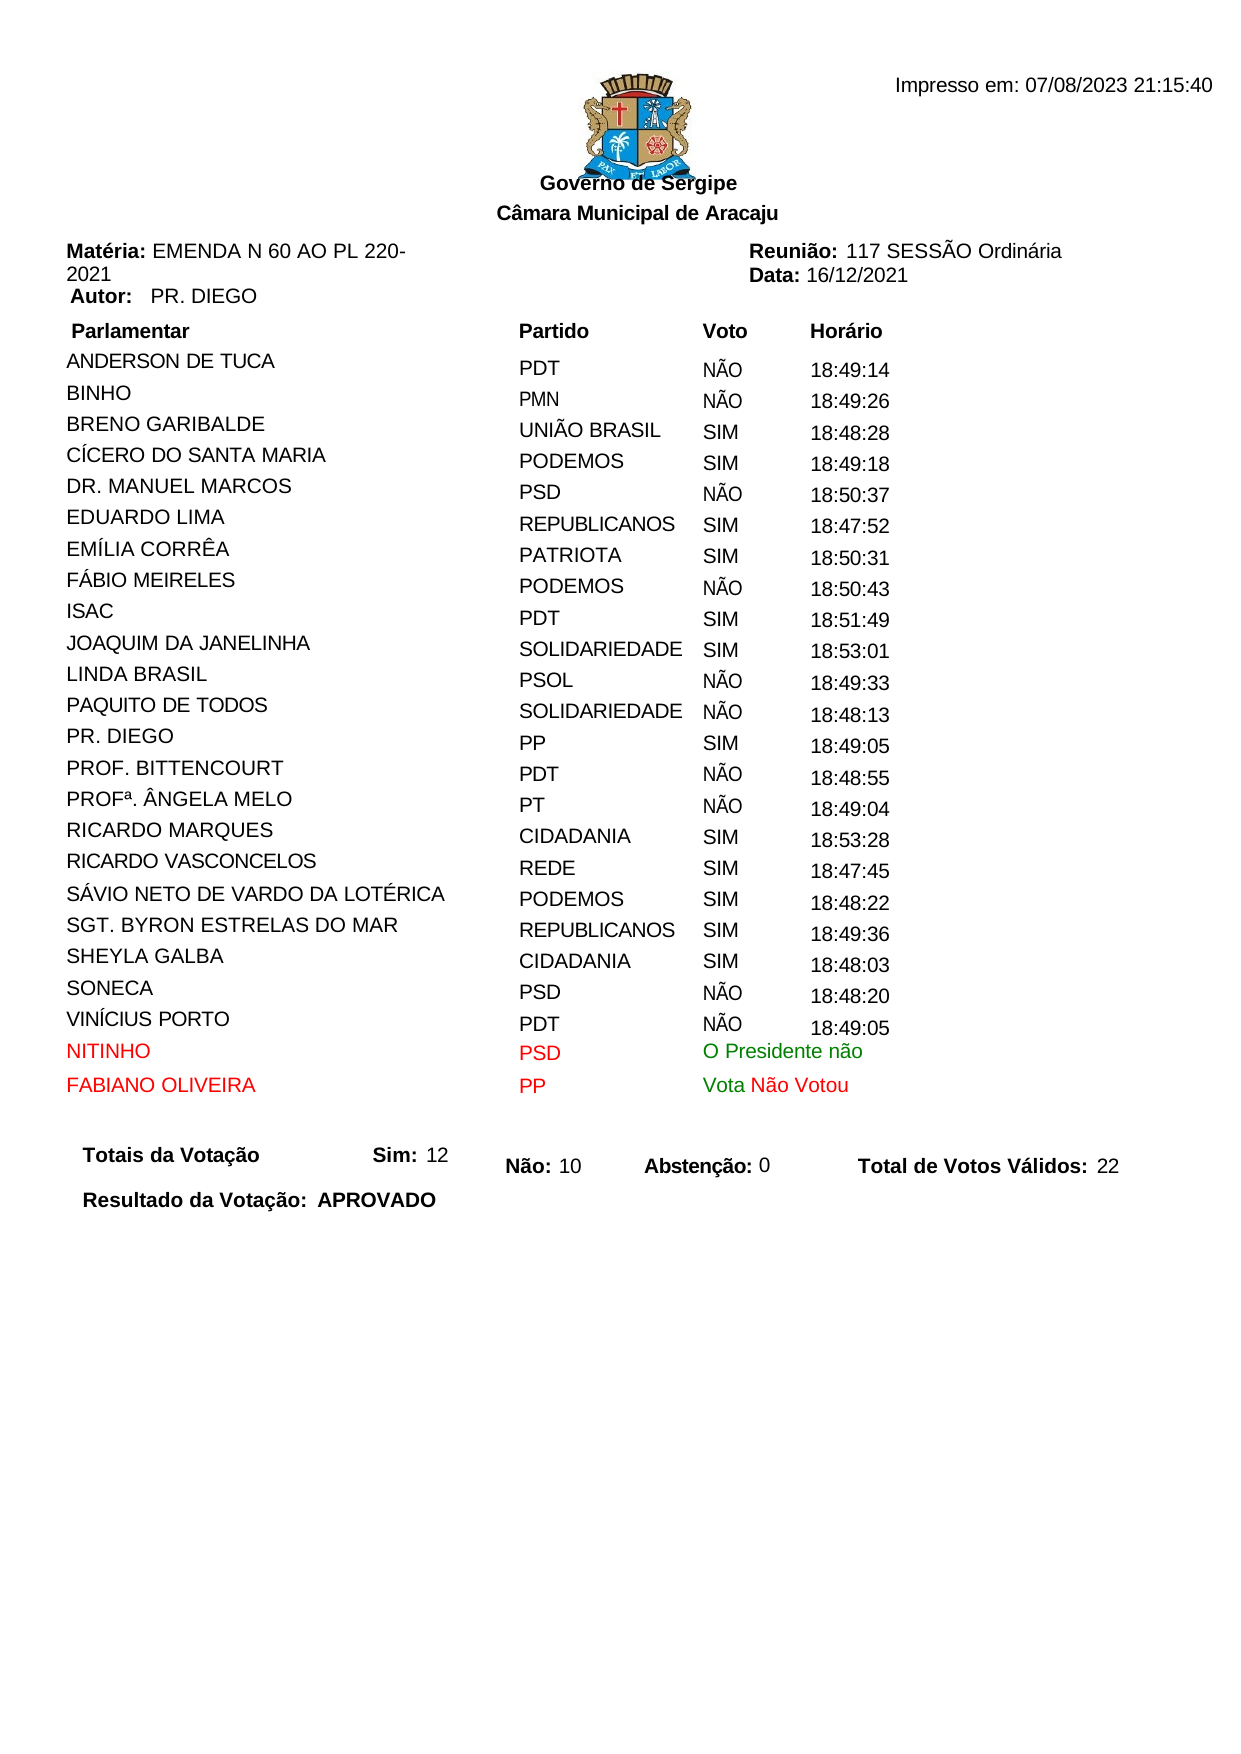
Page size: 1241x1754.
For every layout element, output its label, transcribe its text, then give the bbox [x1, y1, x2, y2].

text PDT PT [519, 762, 560, 817]
text 18:53:28 [810, 828, 1223, 852]
text Abstenção: 0 Total de Votos Válidos: 22 [644, 1153, 1223, 1178]
text O Presidente não Vota Não Votou [703, 1039, 909, 1097]
text Reunião: 117 SESSÃO Ordinária [749, 240, 1223, 263]
text ANDERSON DE TUCA BINHO [66, 349, 334, 404]
text 18:47:52 [810, 514, 1223, 538]
text REPUBLICANOS PATRIOTA PODEMOS [519, 512, 685, 598]
text CIDADANIA REDE PODEMOS REPUBLICANOS CIDADANIA PSD [519, 824, 677, 1004]
text 18:49:33 [810, 670, 1223, 694]
subtitle Totais da Votação Sim: 12 [82, 1143, 453, 1167]
text Autor: PR. DIEGO [70, 286, 451, 308]
text NITINHO [66, 1039, 259, 1063]
text PSD PP [519, 1041, 562, 1098]
text 18:50:43 [810, 577, 1223, 601]
text 18:48:55 [810, 765, 1223, 789]
text SÁVIO NETO DE VARDO DA LOTÉRICA SGT. BYRON ESTRELAS DO MAR SHEYLA GALBA [66, 882, 446, 968]
text JOAQUIM DA JANELINHA LINDA BRASIL [66, 631, 334, 686]
text 18:48:28 [810, 420, 1223, 444]
picture [578, 97, 696, 170]
text 18:48:20 [810, 984, 1223, 1008]
picture [598, 160, 613, 170]
text SONECA VINÍCIUS PORTO [66, 976, 236, 1031]
text Resultado da Votação: APROVADO [82, 1188, 453, 1212]
text 18:50:31 [810, 545, 1223, 569]
text Impresso em: 07/08/2023 21:15:40 [54, 73, 1213, 97]
text 18:53:01 [810, 639, 1223, 663]
text 18:47:45 [810, 859, 1223, 883]
text 18:51:49 [810, 608, 1223, 632]
text FABIANO OLIVEIRA [66, 1073, 259, 1097]
text PROF. BITTENCOURT PROFª. ÂNGELA MELO RICARDO MARQUES RICARDO VASCONCELOS [66, 756, 334, 873]
text 18:48:22 [810, 890, 1223, 914]
text Data: 16/12/2021 [749, 263, 1223, 287]
text 18:49:05 [810, 1015, 1223, 1039]
text PDT SOLIDARIEDADE PSOL SOLIDARIEDADE PP [519, 605, 685, 755]
text 18:48:13 [810, 703, 1223, 727]
picture [669, 160, 680, 170]
text 18:49:14 [810, 358, 1223, 382]
text Não: 10 [505, 1154, 585, 1178]
text 18:49:04 [810, 797, 1223, 821]
text PAQUITO DE TODOS PR. DIEGO [66, 693, 278, 748]
text PDT PMN [519, 355, 597, 410]
text EMÍLIA CORRÊA FÁBIO MEIRELES ISAC [66, 537, 278, 623]
text 18:48:03 [810, 953, 1223, 977]
text 18:49:36 [810, 922, 1223, 946]
subtitle Parlamentar Partido Voto Horário [71, 319, 1223, 343]
text 18:49:05 [810, 734, 1223, 758]
text 18:49:26 [810, 389, 1223, 413]
picture [660, 166, 671, 170]
text Matéria: EMENDA N 60 AO PL 220-2021 [66, 240, 451, 286]
text UNIÃO BRASIL PODEMOS PSD [519, 418, 661, 504]
text 18:50:37 [810, 483, 1223, 507]
text BRENO GARIBALDE CÍCERO DO SANTA MARIA DR. MANUEL MARCOS EDUARDO LIMA [66, 412, 334, 529]
text PDT [519, 1012, 685, 1036]
text NÃO NÃO SIM SIM NÃO SIM SIM NÃO SIM SIM NÃO NÃO SIM NÃO NÃO SIM SIM SIM SIM SIM NÃO NÃO [703, 357, 745, 1035]
subtitle Governo de Sergipe Câmara Municipal de Aracaju [496, 170, 810, 224]
text 18:49:18 [810, 452, 1223, 476]
